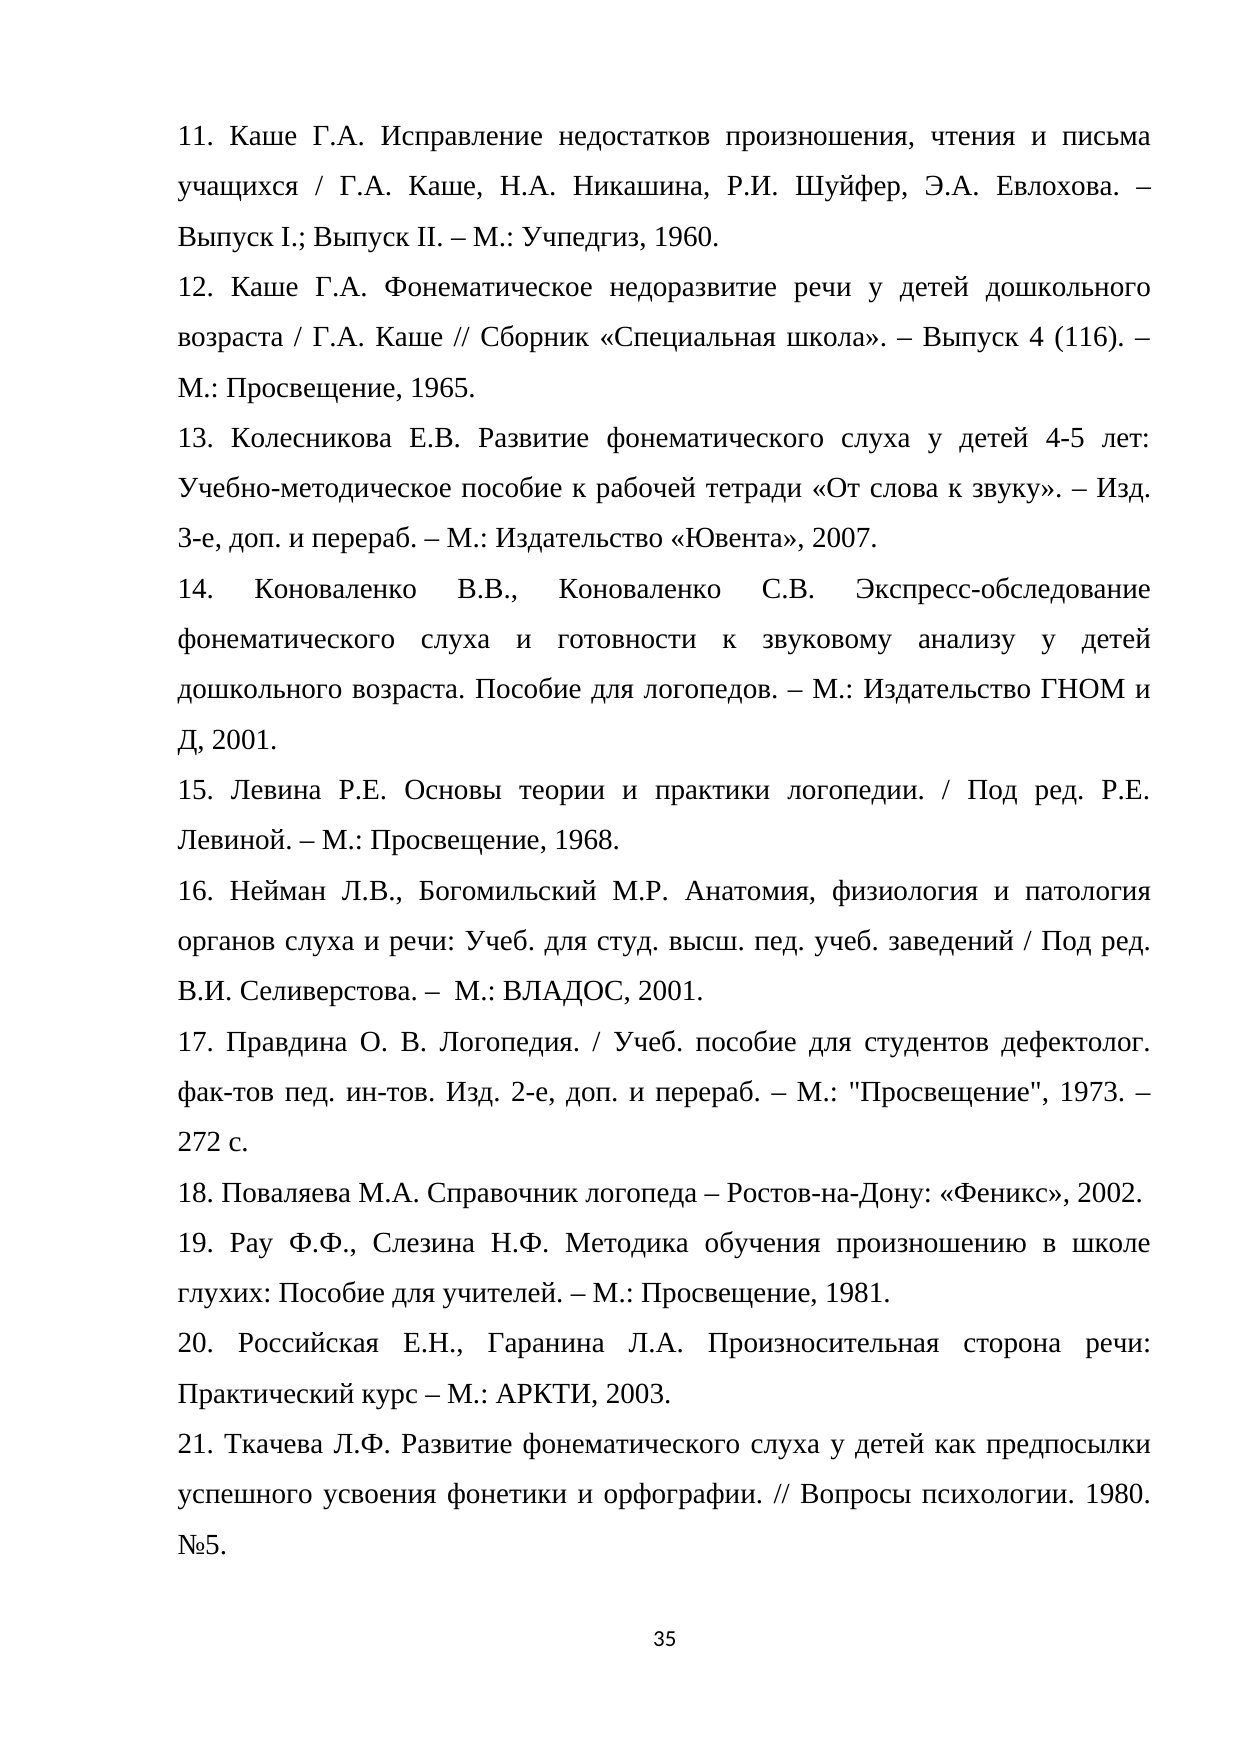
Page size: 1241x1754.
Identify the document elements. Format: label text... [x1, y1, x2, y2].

text 15. Левина Р.Е. Основы теории и практики логопедии. / Под ред. Р.Е. Левиной. – М.: Просвещение, 1968. [177, 772, 1152, 856]
text 16. Нейман Л.В., Богомильский М.Р. Анатомия, физиология и патология органов слуха и речи: Учеб. для студ. высш. пед. учеб. заведений / Под ред. В.И. Селиверстова. – М.: ВЛАДОС, 2001. [177, 873, 1152, 1007]
text 11. Каше Г.А. Исправление недостатков произношения, чтения и письма учащихся / Г.А. Каше, Н.А. Никашина, Р.И. Шуйфер, Э.А. Евлохова. – Выпуск I.; Выпуск II. – М.: Учпедгиз, 1960. [177, 118, 1152, 252]
text 12. Каше Г.А. Фонематическое недоразвитие речи у детей дошкольного возраста / Г.А. Каше // Сборник «Специальная школа». – Выпуск 4 (116). – М.: Просвещение, 1965. [177, 269, 1152, 403]
text 14. Коноваленко В.В., Коноваленко С.В. Экспресс-обследование фонематического слуха и готовности к звуковому анализу у детей дошкольного возраста. Пособие для логопедов. – М.: Издательство ГНОМ и Д, 2001. [177, 571, 1152, 755]
text 18. Поваляева М.А. Справочник логопеда – Ростов-на-Дону: «Феникс», 2002. [177, 1175, 1152, 1208]
text 13. Колесникова Е.В. Развитие фонематического слуха у детей 4-5 лет: Учебно-методическое пособие к рабочей тетради «От слова к звуку». – Изд. 3-е, доп. и перераб. – М.: Издательство «Ювента», 2007. [177, 420, 1152, 554]
text 17. Правдина О. В. Логопедия. / Учеб. пособие для студентов дефектолог. фак-тов пед. ин-тов. Изд. 2-е, доп. и перераб. – М.: "Просвещение", 1973. – 272 с. [177, 1024, 1152, 1158]
text 21. Ткачева Л.Ф. Развитие фонематического слуха у детей как предпосылки успешного усвоения фонетики и орфографии. // Вопросы психологии. 1980. №5. [177, 1426, 1152, 1560]
text 20. Российская Е.Н., Гаранина Л.А. Произносительная сторона речи: Практический курс – М.: АРКТИ, 2003. [177, 1326, 1152, 1409]
text 19. Рау Ф.Ф., Слезина Н.Ф. Методика обучения произношению в школе глухих: Пособие для учителей. – М.: Просвещение, 1981. [177, 1225, 1152, 1309]
